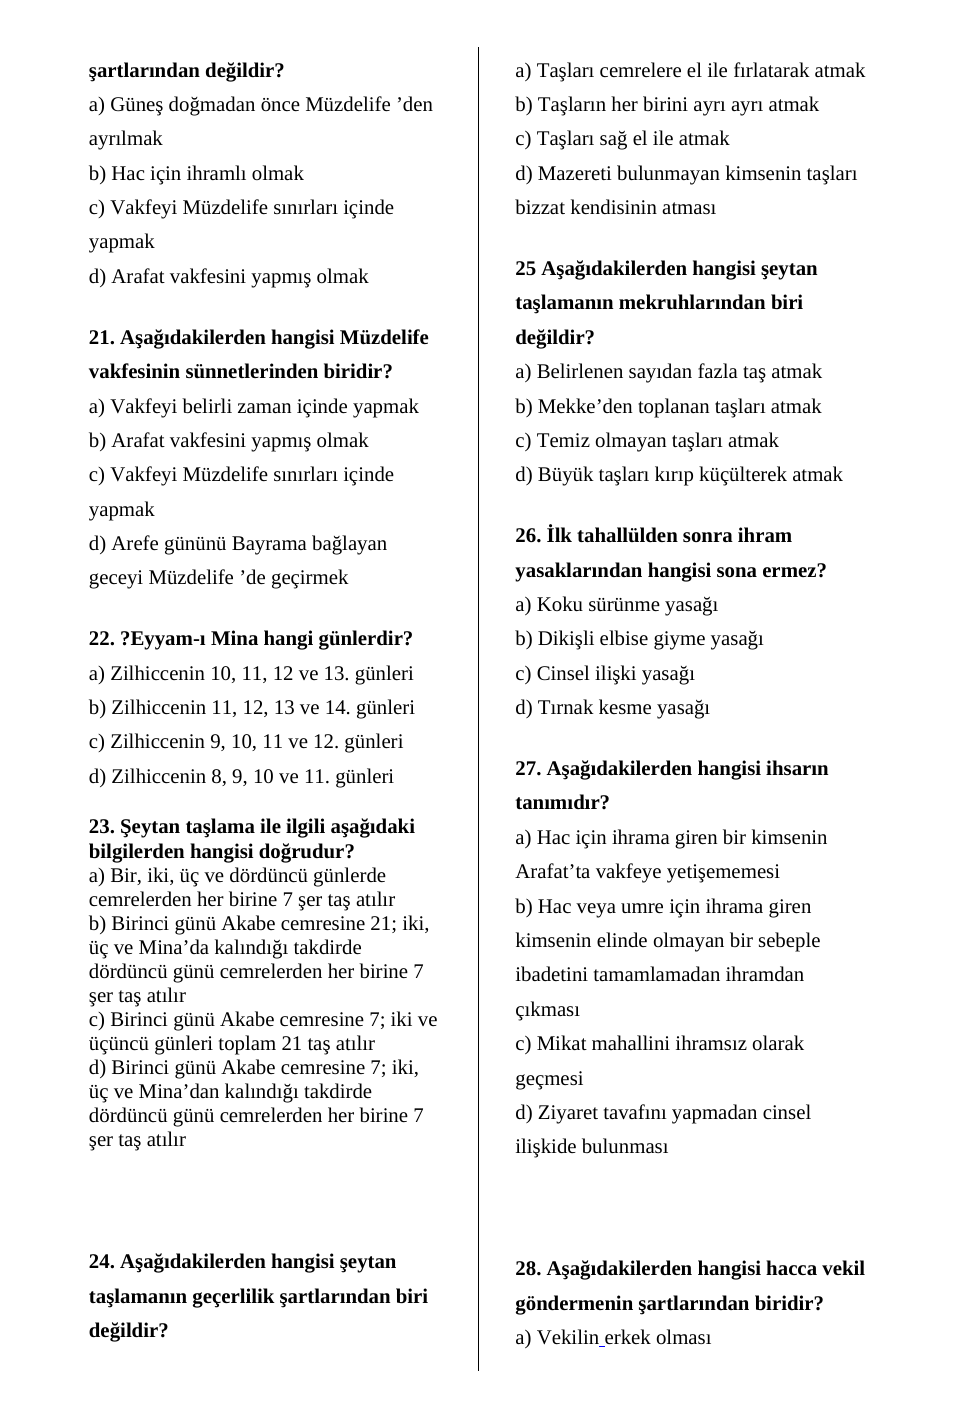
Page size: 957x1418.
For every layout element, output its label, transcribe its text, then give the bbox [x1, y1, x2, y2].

text 25 Aşağıdakilerden hangisi şeytan taşlamanın mekruhlarından biri değildir? a) Belirlenen sayıdan fazla taş atmak b) Mekke’den toplanan taşları atmak c) Temiz olmayan taşları atmak d) Büyük taşları kırıp küçülterek atmak [515, 246, 868, 486]
text 26. İlk tahallülden sonra ihram yasaklarından hangisi sona ermez? a) Koku sürünme yasağı b) Dikişli elbise giyme yasağı c) Cinsel ilişki yasağı d) Tırnak kesme yasağı [515, 513, 868, 719]
text 24. Aşağıdakilerden hangisi şeytan taşlamanın geçerlilik şartlarından biri değildir? a) Taşları cemrelere el ile fırlatarak atmak b) Taşların her birini ayrı ayrı atmak c) Taşları sağ el ile atmak d) Mazereti bulunmayan kimsenin taşları bizzat kendisinin atması [515, 47, 868, 219]
text 22. ?Eyyam-ı Mina hangi günlerdir? a) Zilhiccenin 10, 11, 12 ve 13. günleri b) Zilhiccenin 11, 12, 13 ve 14. günleri c) Zilhiccenin 9, 10, 11 ve 12. günleri d) Zilhiccenin 8, 9, 10 ve 11. günleri [89, 616, 441, 788]
text 21. Aşağıdakilerden hangisi Müzdelife vakfesinin sünnetlerinden biridir? a) Vakfeyi belirli zaman içinde yapmak b) Arafat vakfesini yapmış olmak c) Vakfeyi Müzdelife sınırları içinde yapmak d) Arefe gününü Bayrama bağlayan geceyi Müzdelife ’de geçirmek [89, 314, 441, 589]
text 27. Aşağıdakilerden hangisi ihsarın tanımıdır? a) Hac için ihrama giren bir kimsenin Arafat’ta vakfeye yetişememesi b) Hac veya umre için ihrama giren kimsenin elinde olmayan bir sebeple ibadetini tamamlamadan ihramdan çıkması c) Mikat mahallini ihramsız olarak geçmesi d) Ziyaret tavafını yapmadan cinsel ilişkide bulunması [515, 746, 868, 1158]
text 23. Şeytan taşlama ile ilgili aşağıdaki bilgilerden hangisi doğrudur? a) Bir, iki, üç ve dördüncü günlerde cemrelerden her birine 7 şer taş atılır b) Birinci günü Akabe cemresine 21; iki, üç ve Mina’da kalındığı takdirde dördüncü günü cemrelerden her birine 7 şer taş atılır c) Birinci günü Akabe cemresine 7; iki ve üçüncü günleri toplam 21 taş atılır d) Birinci günü Akabe cemresine 7; iki, üç ve Mina’dan kalındığı takdirde dördüncü günü cemrelerden her birine 7 şer taş atılır [89, 814, 441, 1151]
text 24. Aşağıdakilerden hangisi şeytan taşlamanın geçerlilik şartlarından biri değildir? a) Taşları cemrelere el ile fırlatarak atmak b) Taşların her birini ayrı ayrı atmak c) Taşları sağ el ile atmak d) Mazereti bulunmayan kimsenin taşları bizzat kendisinin atması [89, 1239, 441, 1342]
